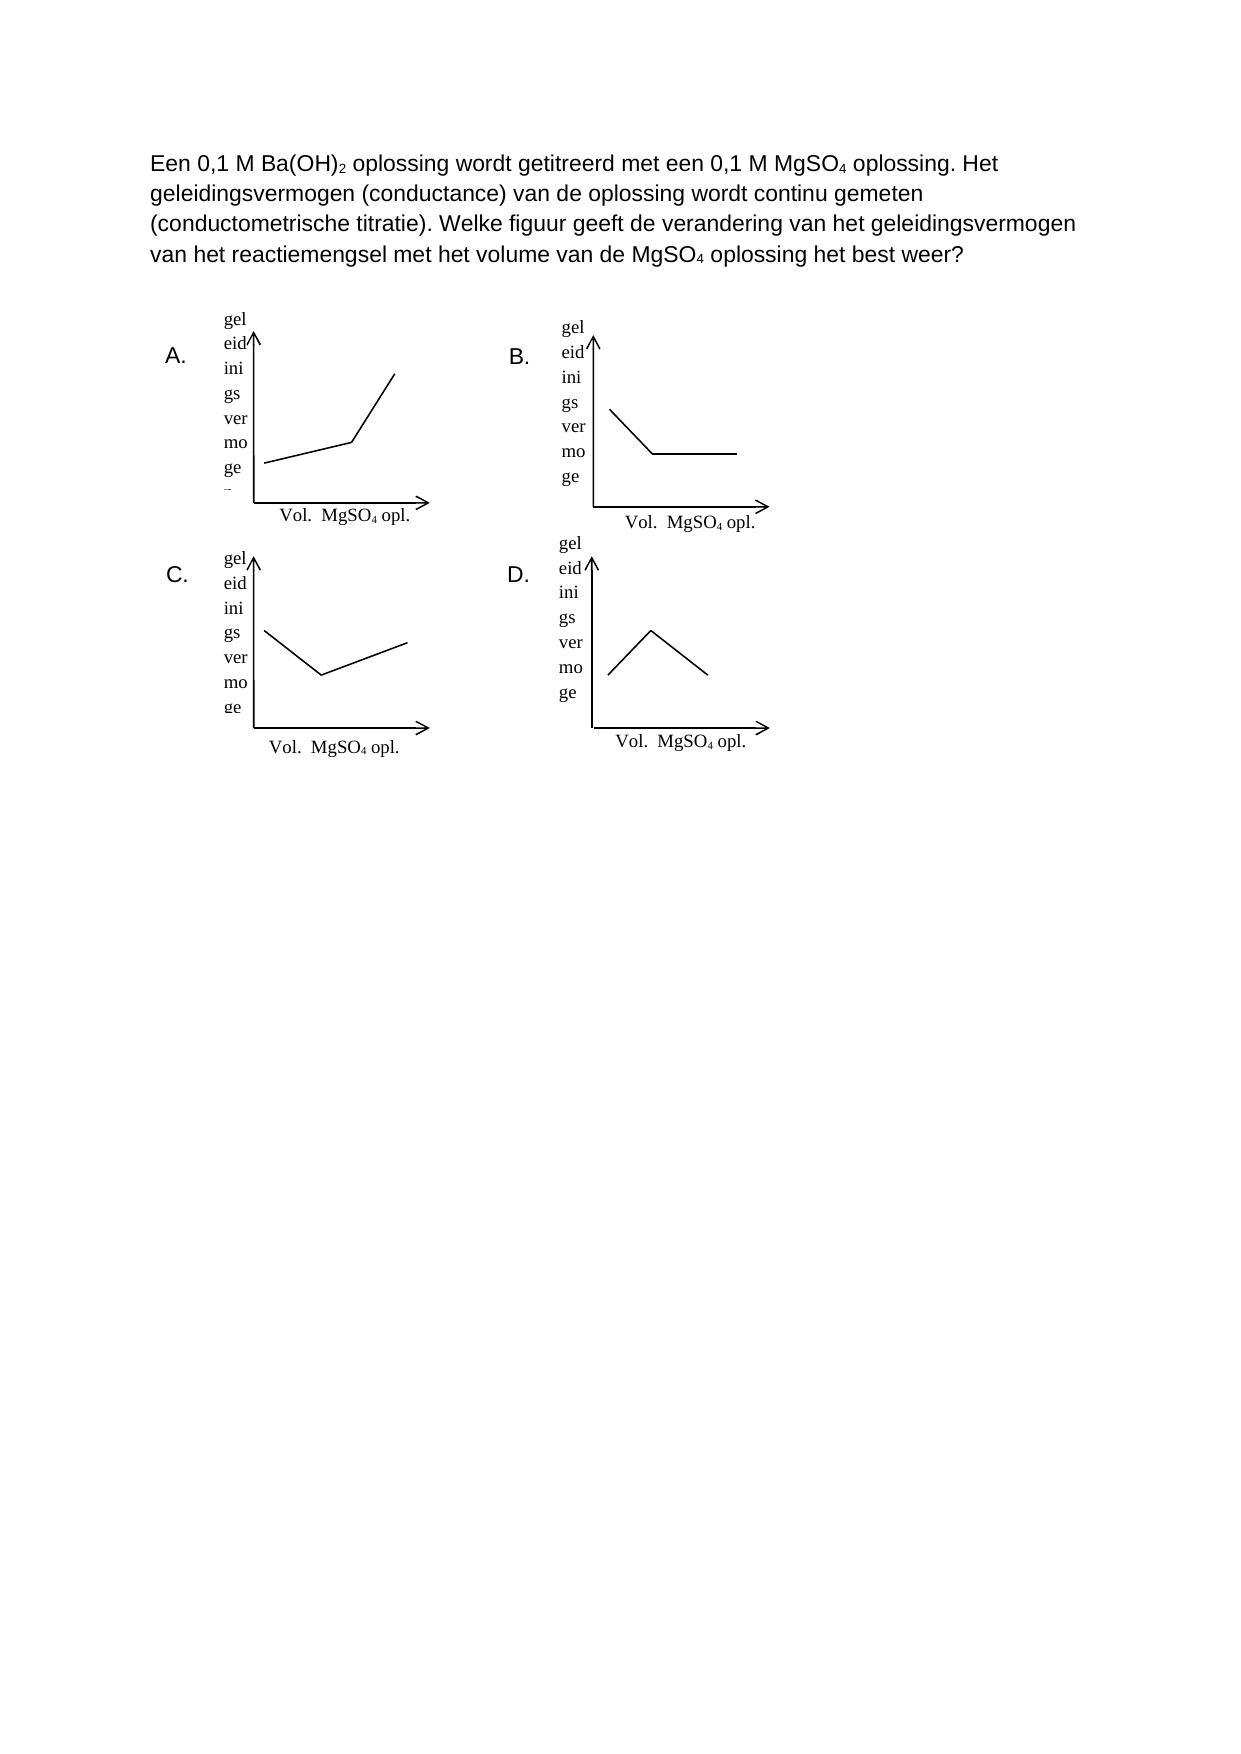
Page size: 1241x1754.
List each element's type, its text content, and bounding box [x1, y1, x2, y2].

text Een 0,1 M Ba(OH)2 oplossing wordt getitreerd met een 0,1 M MgSO4 oplossing. Het geleidingsvermogen (conductance) van de oplossing wordt continu gemeten (conductometrische titratie). Welke figuur geeft de verandering van het geleidingsvermogen van het reactiemengsel met het volume van de MgSO4 oplossing het best weer? [150, 150, 1090, 267]
